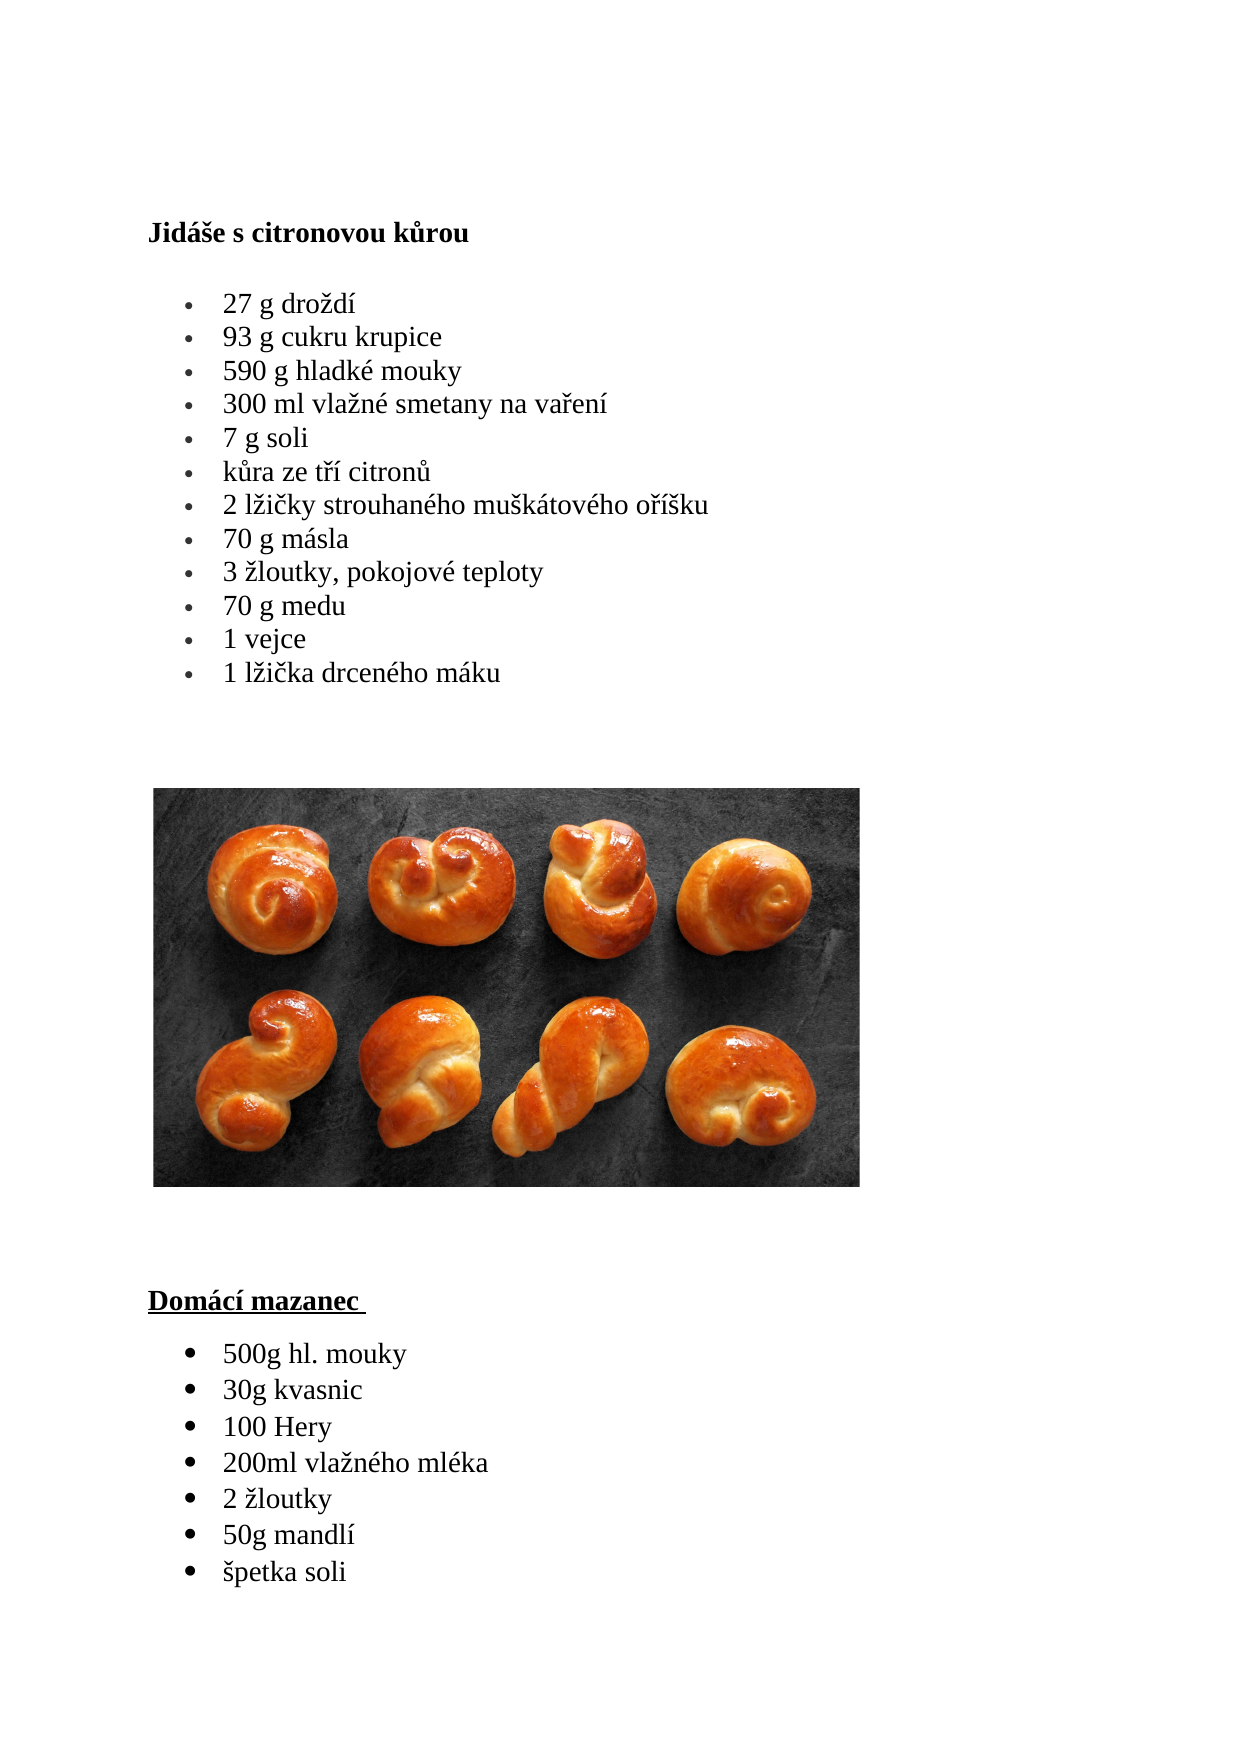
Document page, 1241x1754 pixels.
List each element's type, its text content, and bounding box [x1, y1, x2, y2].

list 2 žloutky [185, 1481, 1093, 1515]
list 30g kvasnic [185, 1372, 1093, 1406]
list 590 g hladké mouky [185, 353, 1093, 387]
list 200ml vlažného mléka [185, 1445, 1093, 1478]
list 500g hl. mouky [185, 1336, 1093, 1370]
list 3 žloutky, pokojové teploty [185, 554, 1093, 588]
list 50g mandlí [185, 1517, 1093, 1551]
list 2 lžičky strouhaného muškátového oříšku [185, 487, 1093, 521]
list 1 lžička drceného máku [185, 655, 1093, 688]
list 1 vejce [185, 621, 1093, 655]
list špetka soli [185, 1554, 1093, 1587]
list 70 g másla [185, 521, 1093, 554]
text Jidáše s citronovou kůrou [148, 215, 1093, 248]
list 70 g medu [185, 588, 1093, 621]
list 7 g soli [185, 420, 1093, 454]
list 100 Hery [185, 1409, 1093, 1442]
list kůra ze tří citronů [185, 454, 1093, 487]
picture [153, 788, 860, 1187]
text Domácí mazanec [148, 1283, 1093, 1317]
list 93 g cukru krupice [185, 319, 1093, 353]
list 27 g droždí [185, 286, 1093, 319]
list 300 ml vlažné smetany na vaření [185, 387, 1093, 420]
